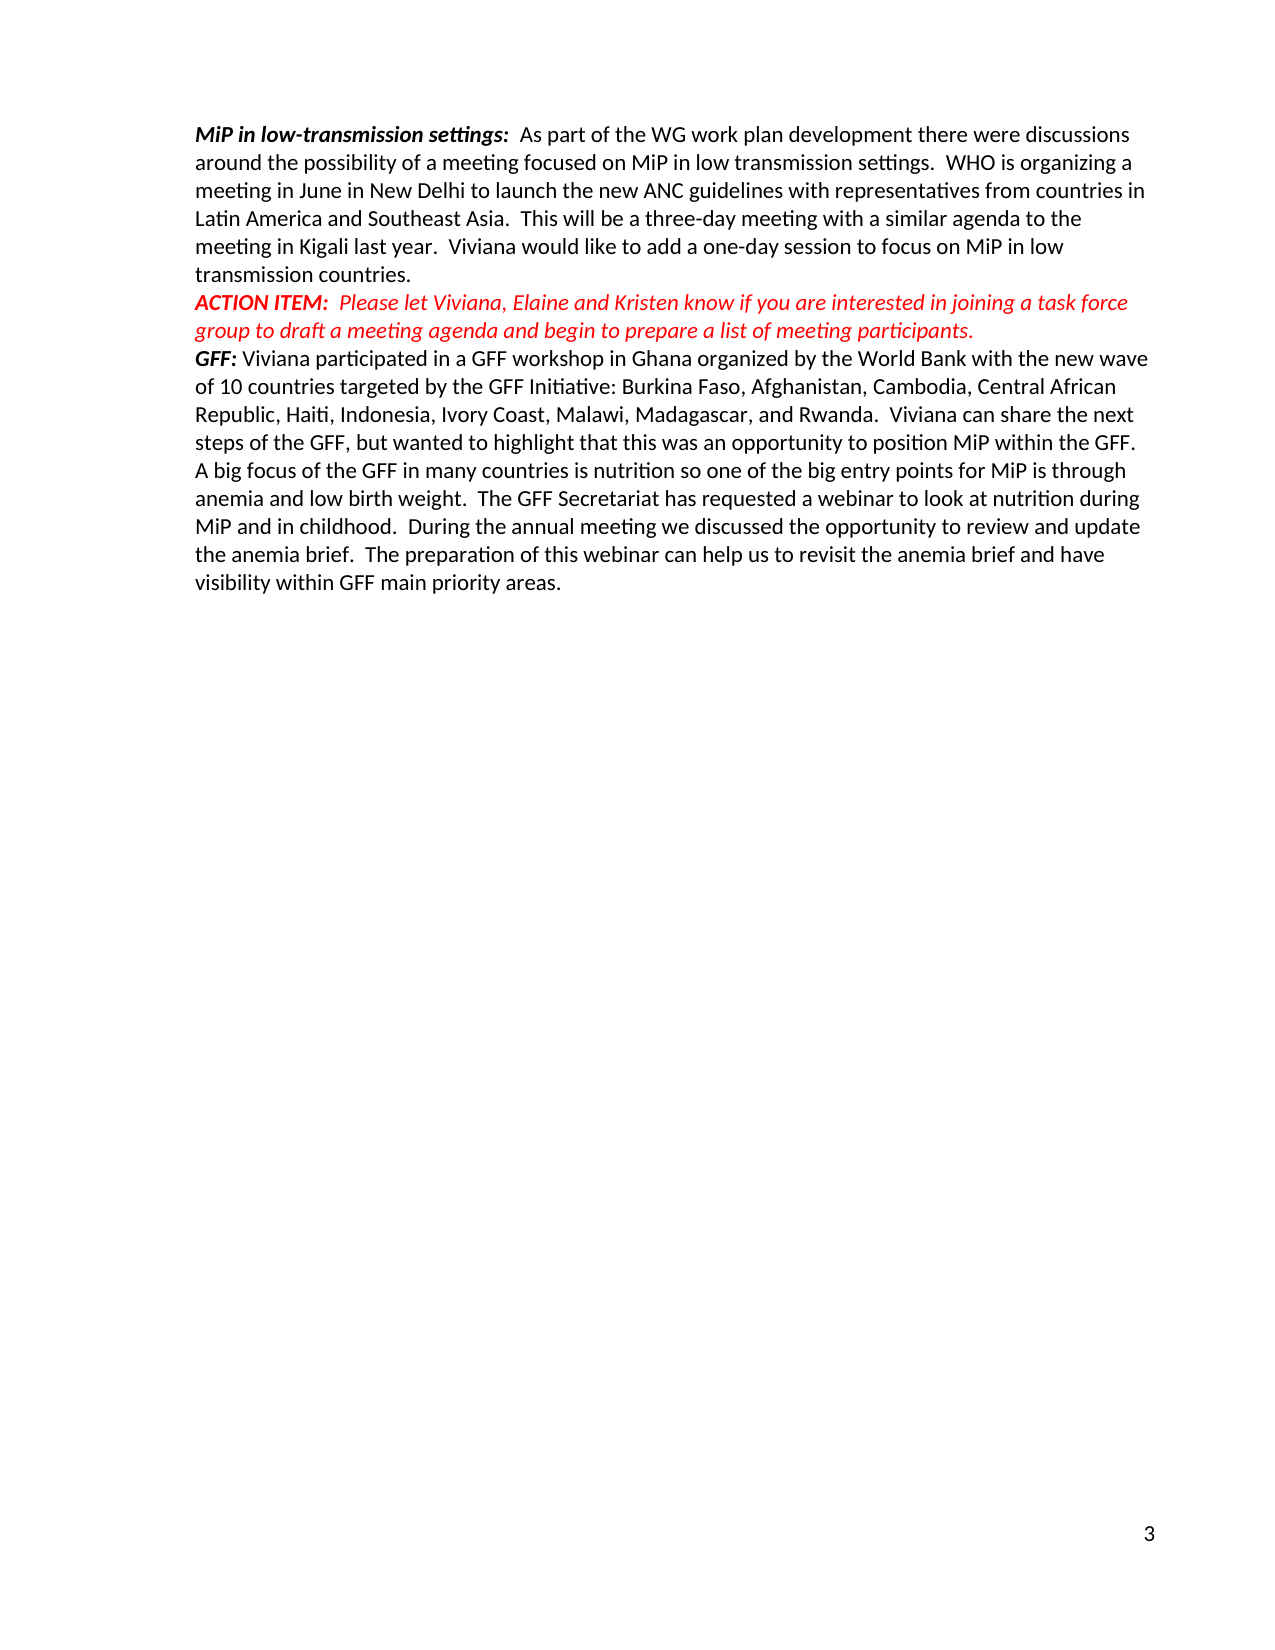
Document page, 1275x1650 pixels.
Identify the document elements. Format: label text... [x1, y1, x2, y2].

text MiP in low-transmission settings: As part of the WG work plan development there were discussions around the possibility of a meeting focused on MiP in low transmission settings. WHO is organizing a meeting in June in New Delhi to launch the new ANC guidelines with representatives from countries in Latin America and Southeast Asia. This will be a three-day meeting with a similar agenda to the meeting in Kigali last year. Viviana would like to add a one-day session to focus on MiP in low transmission countries. [195, 120, 1155, 288]
text ACTION ITEM: Please let Viviana, Elaine and Kristen know if you are interested in joining a task force group to draft a meeting agenda and begin to prepare a list of meeting participants. [195, 288, 1155, 344]
text GFF: Viviana participated in a GFF workshop in Ghana organized by the World Bank with the new wave of 10 countries targeted by the GFF Initiative: Burkina Faso, Afghanistan, Cambodia, Central African Republic, Haiti, Indonesia, Ivory Coast, Malawi, Madagascar, and Rwanda. Viviana can share the next steps of the GFF, but wanted to highlight that this was an opportunity to position MiP within the GFF. A big focus of the GFF in many countries is nutrition so one of the big entry points for MiP is through anemia and low birth weight. The GFF Secretariat has requested a webinar to look at nutrition during MiP and in childhood. During the annual meeting we discussed the opportunity to review and update the anemia brief. The preparation of this webinar can help us to revisit the anemia brief and have visibility within GFF main priority areas. [195, 344, 1155, 596]
